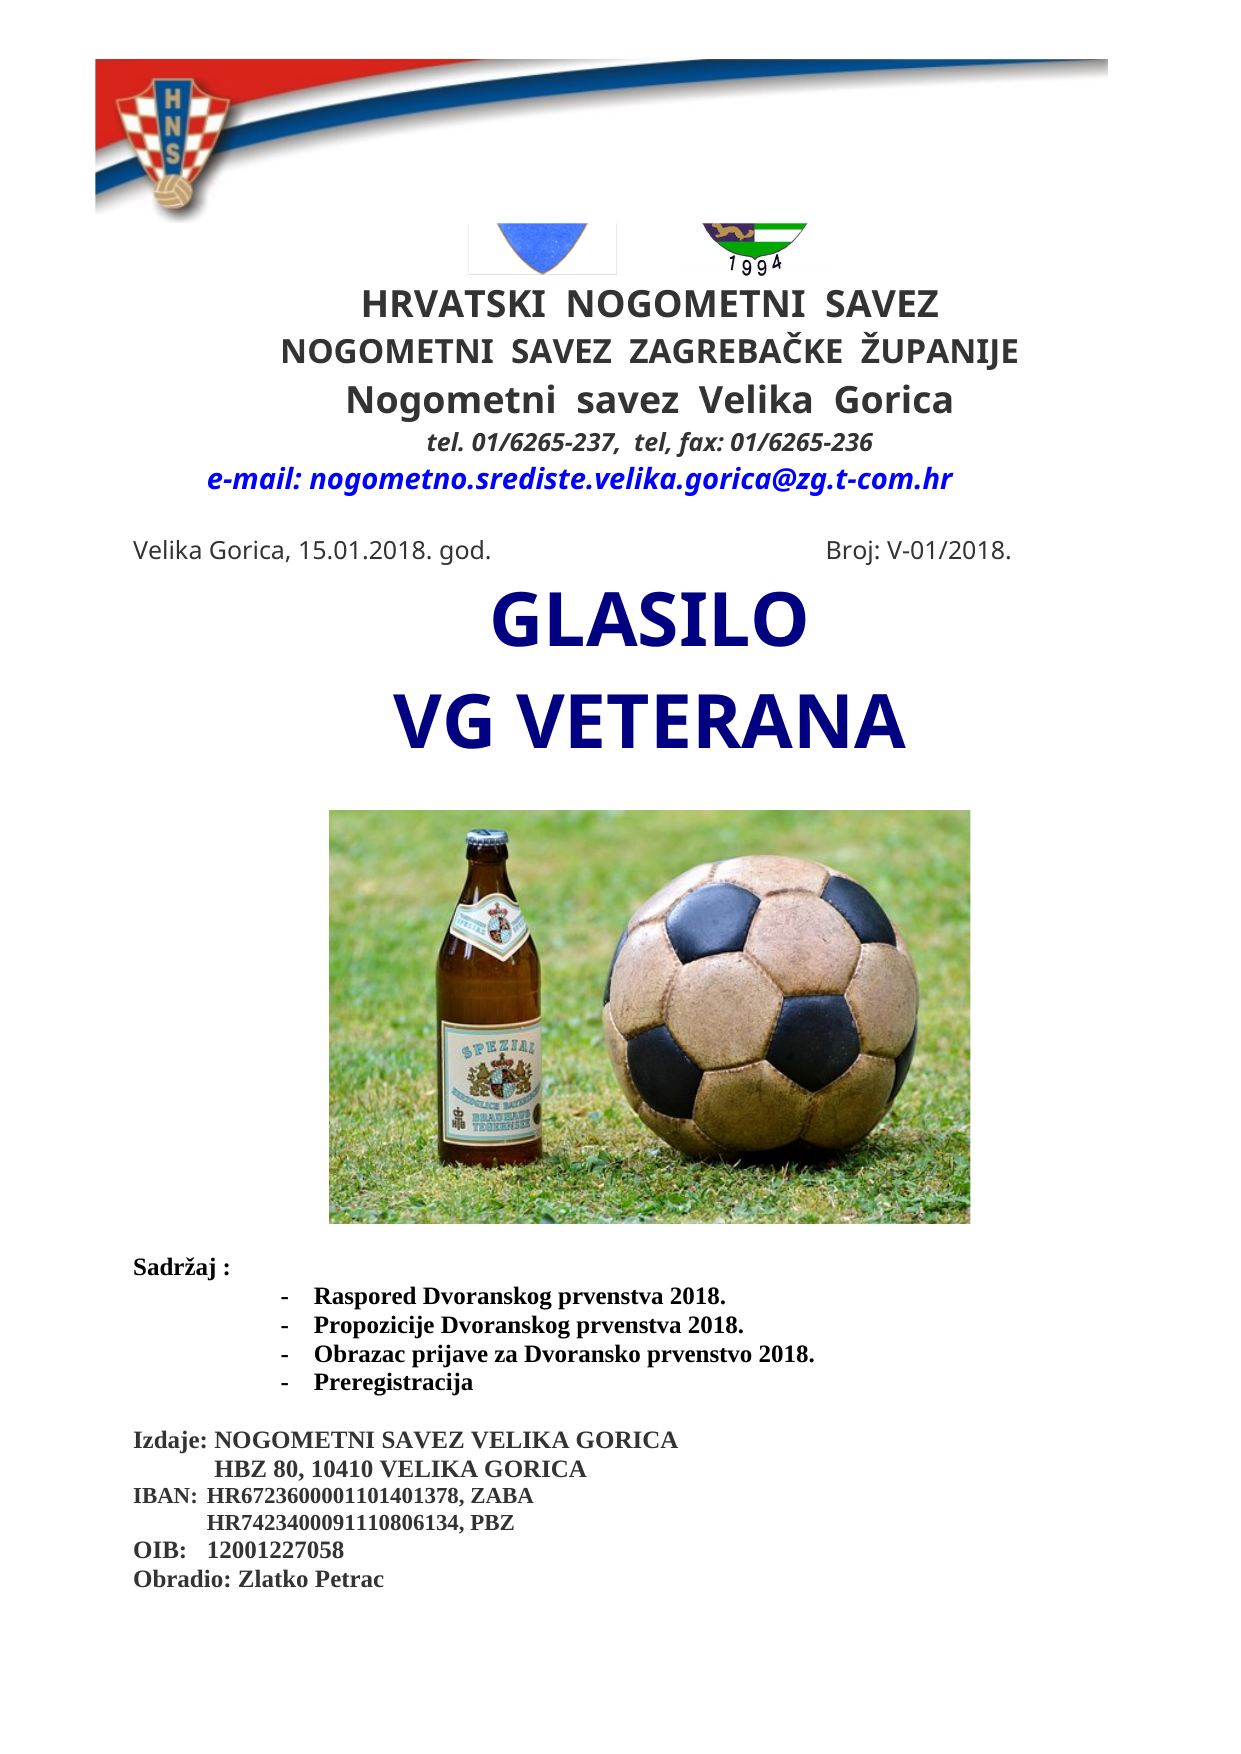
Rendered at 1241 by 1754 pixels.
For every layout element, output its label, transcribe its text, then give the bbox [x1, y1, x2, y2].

text - Propozicije Dvoranskog prvenstva 2018. [207, 1310, 1167, 1339]
picture [680, 224, 832, 277]
text Izdaje: NOGOMETNI SAVEZ VELIKA GORICA [133, 1425, 1167, 1454]
text Obradio: Zlatko Petrac [133, 1564, 1167, 1593]
text Nogometni savez Velika Gorica [133, 373, 1167, 424]
text GLASILO [133, 566, 1167, 669]
text - Obrazac prijave za Dvoransko prvenstvo 2018. [207, 1339, 1167, 1367]
text IBAN: HR6723600001101401378, ZABA [133, 1482, 1167, 1509]
picture [467, 224, 618, 277]
table_header Velika Gorica, 15.01.2018. god. [122, 533, 605, 566]
text HBZ 80, 10410 VELIKA GORICA [133, 1454, 1167, 1482]
text e-mail: nogometno.srediste.velika.gorica@zg.t-com.hr [133, 459, 1167, 498]
text OIB: 12001227058 [133, 1535, 1167, 1564]
text tel. 01/6265-237, tel, fax: 01/6265-236 [133, 424, 1167, 459]
text VG VETERANA [133, 669, 1167, 771]
text HRVATSKI NOGOMETNI SAVEZ [133, 277, 1167, 328]
table_header Broj: V-01/2018. [605, 533, 1089, 566]
text Sadržaj : [133, 1252, 1167, 1281]
text NOGOMETNI SAVEZ ZAGREBAČKE ŽUPANIJE [133, 328, 1167, 373]
text - Raspored Dvoranskog prvenstva 2018. [133, 1281, 1167, 1310]
text HR7423400091110806134, PBZ [133, 1509, 1167, 1535]
text - Preregistracija [207, 1367, 1167, 1396]
picture [329, 810, 971, 1224]
